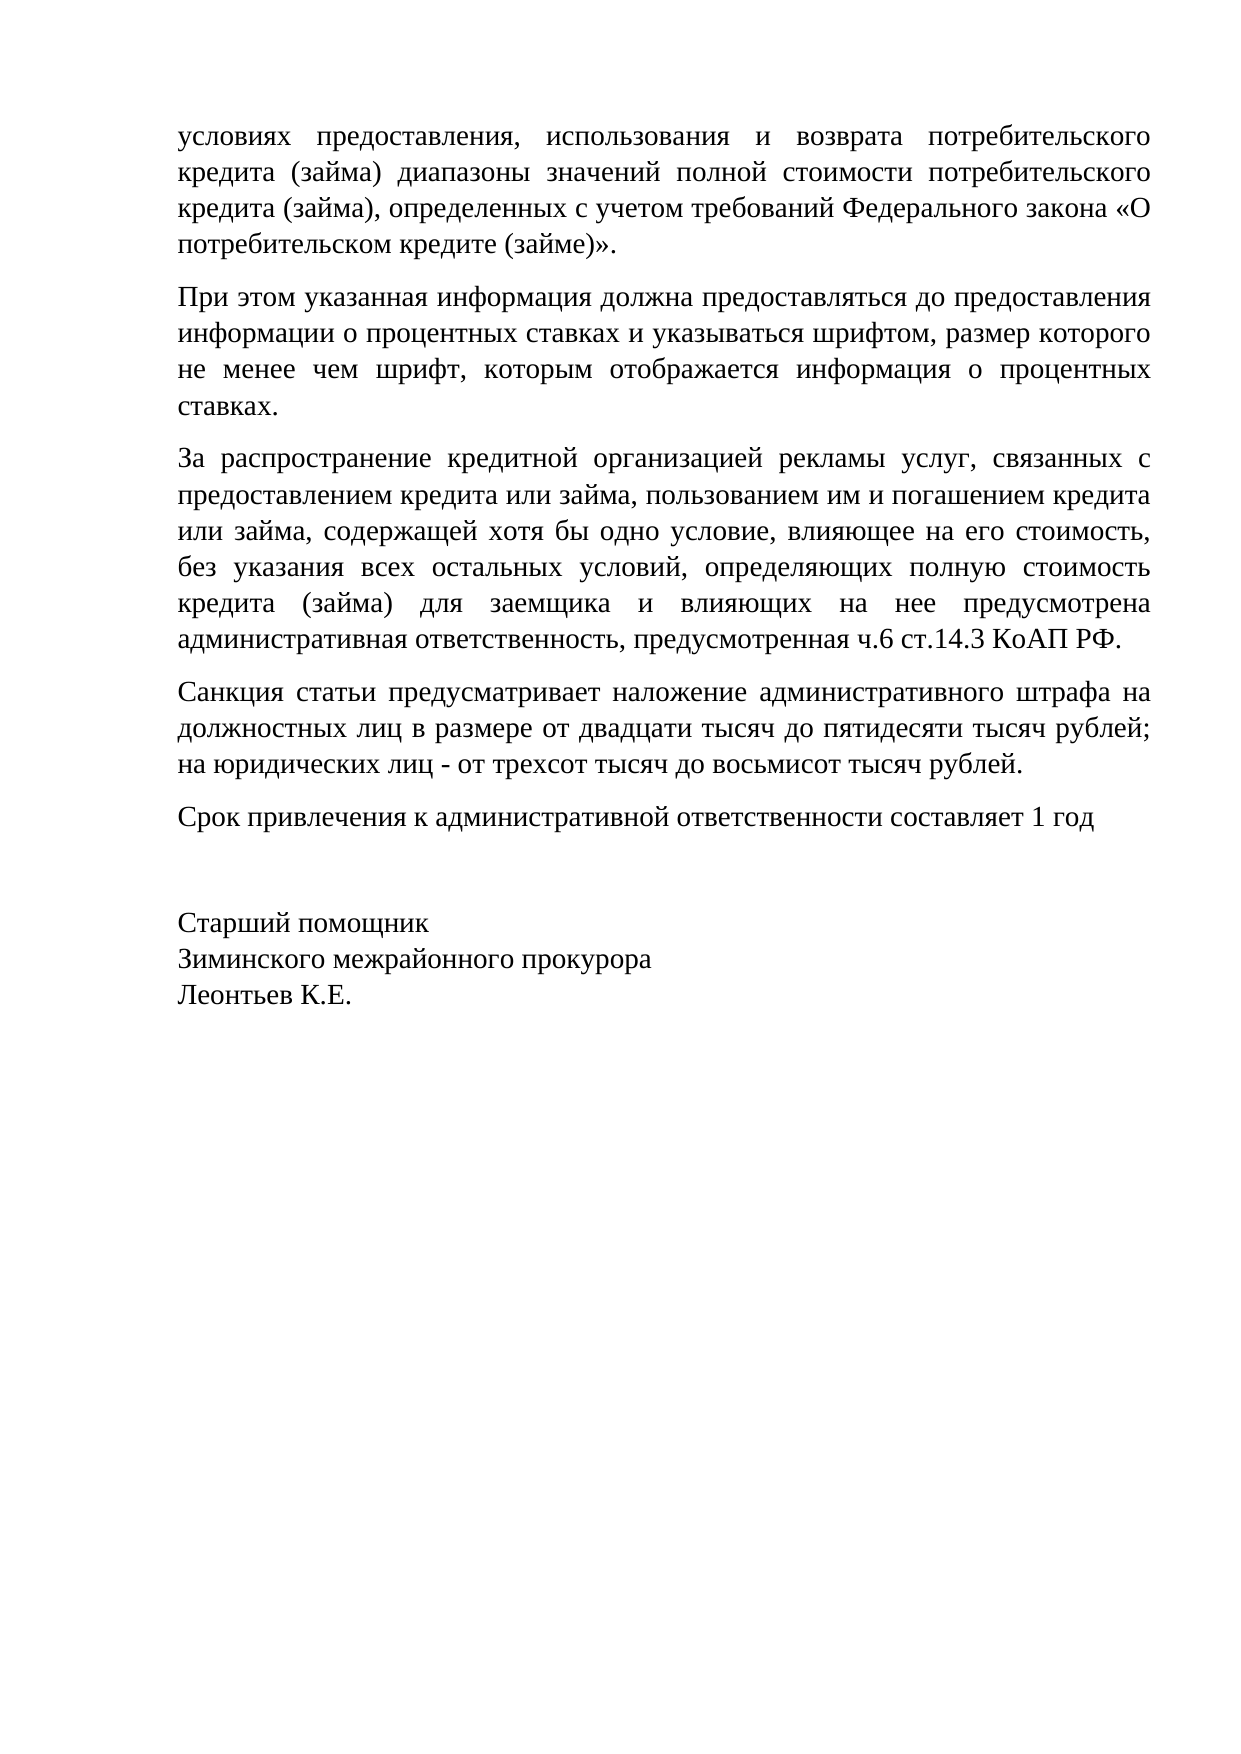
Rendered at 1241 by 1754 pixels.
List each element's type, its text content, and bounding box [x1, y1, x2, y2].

text Старший помощник [177, 905, 1152, 938]
text При этом указанная информация должна предоставляться до предоставления информации о процентных ставках и указываться шрифтом, размер которого не менее чем шрифт, которым отображается информация о процентных ставках. [177, 279, 1152, 421]
text Леонтьев К.Е. [177, 977, 1152, 1011]
text Зиминского межрайонного прокурора [177, 941, 1152, 974]
text Санкция статьи предусматривает наложение административного штрафа на должностных лиц в размере от двадцати тысяч до пятидесяти тысяч рублей; на юридических лиц - от трехсот тысяч до восьмисот тысяч рублей. [177, 674, 1152, 780]
text Срок привлечения к административной ответственности составляет 1 год [177, 799, 1152, 833]
text За распространение кредитной организацией рекламы услуг, связанных с предоставлением кредита или займа, пользованием им и погашением кредита или займа, содержащей хотя бы одно условие, влияющее на его стоимость, без указания всех остальных условий, определяющих полную стоимость кредита (займа) для заемщика и влияющих на нее предусмотрена административная ответственность, предусмотренная ч.6 ст.14.3 КоАП РФ. [177, 441, 1152, 655]
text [177, 118, 1152, 260]
